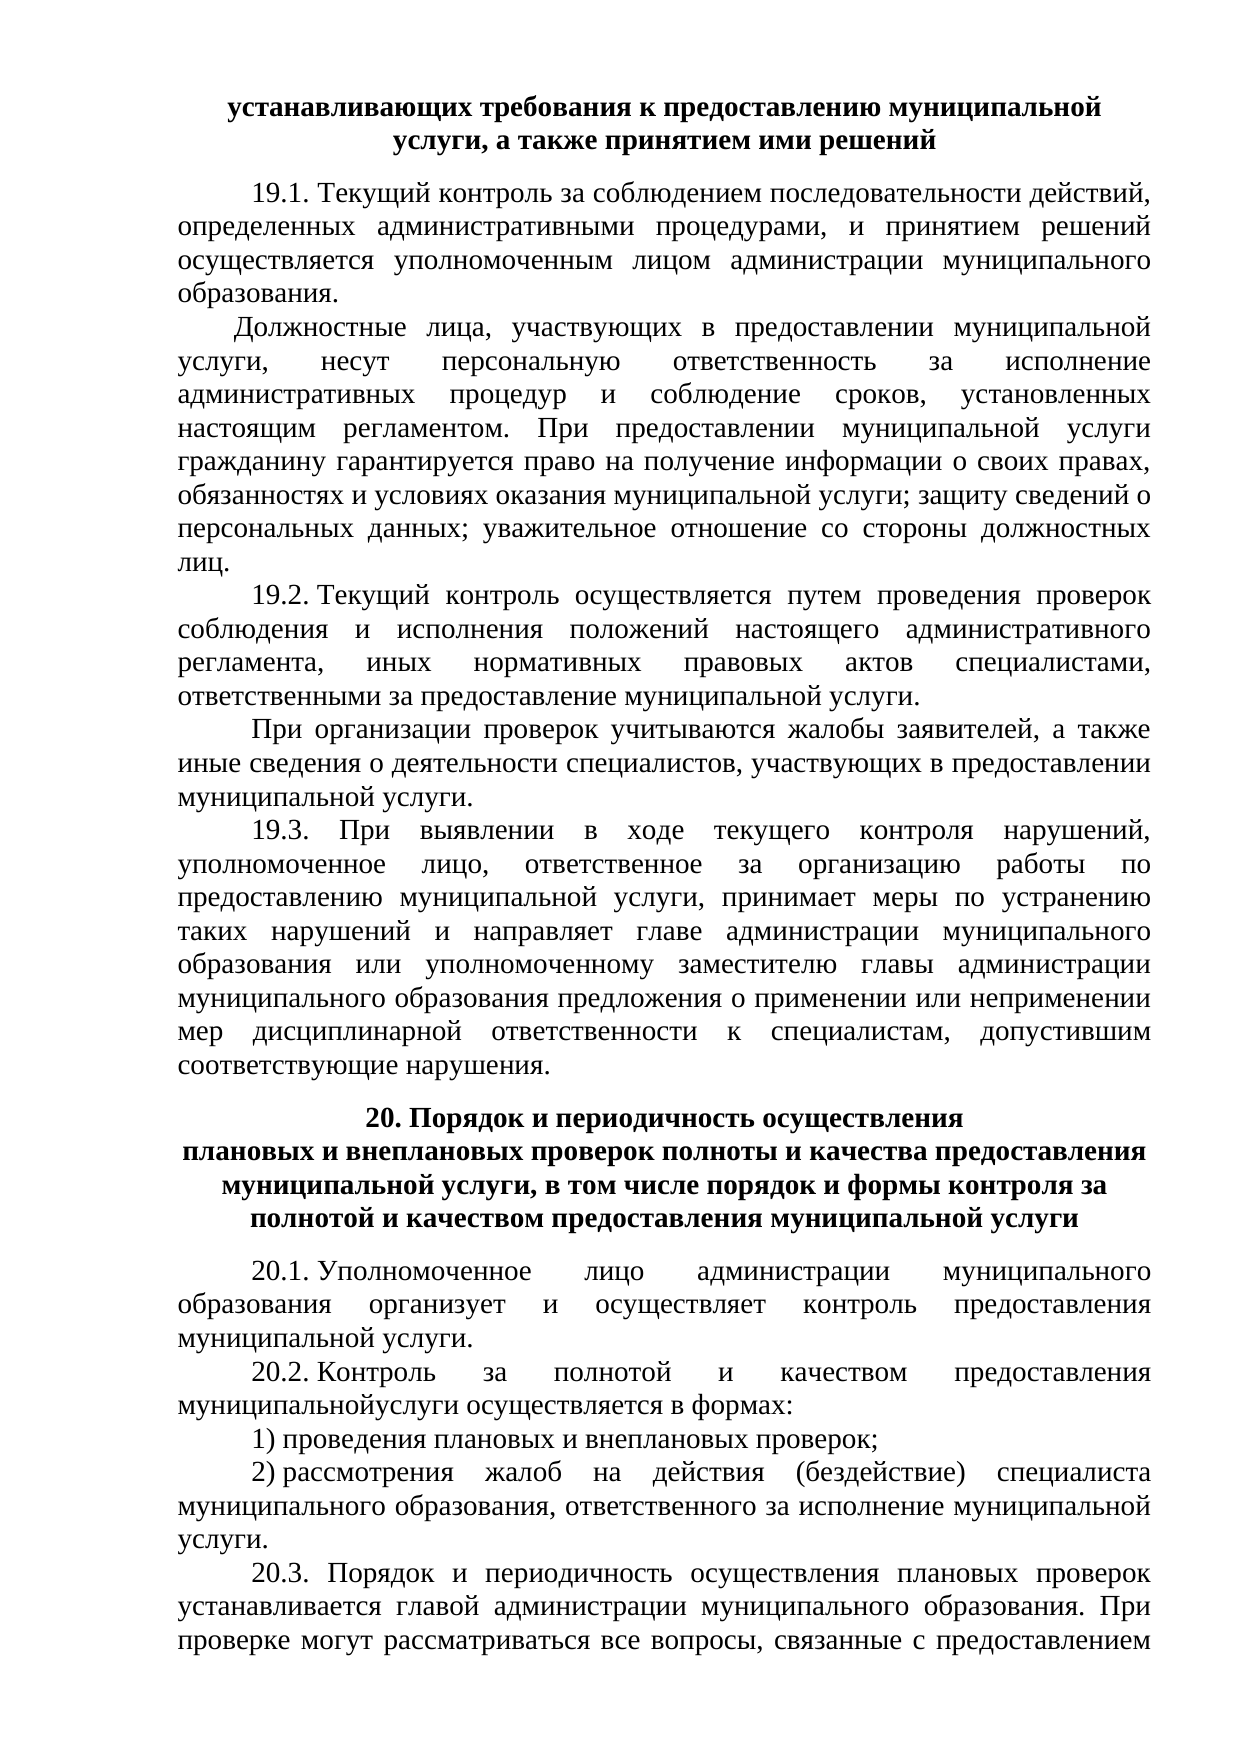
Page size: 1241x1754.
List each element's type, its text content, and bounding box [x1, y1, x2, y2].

text 20.1. Уполномоченное лицо администрации муниципального образования организует и осуществляет контроль предоставления муниципальной услуги. [177, 1253, 1152, 1354]
text 1) проведения плановых и внеплановых проверок; [177, 1421, 1152, 1454]
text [177, 89, 1152, 156]
text При организации проверок учитываются жалобы заявителей, а также иные сведения о деятельности специалистов, участвующих в предоставлении муниципальной услуги. [177, 712, 1152, 812]
text плановых и внеплановых проверок полноты и качества предоставления муниципальной услуги, в том числе порядок и формы контроля за полнотой и качеством предоставления муниципальной услуги [177, 1133, 1152, 1234]
text Должностные лица, участвующих в предоставлении муниципальной услуги, несут персональную ответственность за исполнение административных процедур и соблюдение сроков, установленных настоящим регламентом. При предоставлении муниципальной услуги гражданину гарантируется право на получение информации о своих правах, обязанностях и условиях оказания муниципальной услуги; защиту сведений о персональных данных; уважительное отношение со стороны должностных лиц. [177, 309, 1152, 577]
text 19.2. Текущий контроль осуществляется путем проведения проверок соблюдения и исполнения положений настоящего административного регламента, иных нормативных правовых актов специалистами, ответственными за предоставление муниципальной услуги. [177, 577, 1152, 712]
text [177, 1555, 1152, 1656]
text 20. Порядок и периодичность осуществления [177, 1100, 1152, 1133]
text 19.1. Текущий контроль за соблюдением последовательности действий, определенных административными процедурами, и принятием решений осуществляется уполномоченным лицом администрации муниципального образования. [177, 175, 1152, 309]
text 20.2. Контроль за полнотой и качеством предоставления муниципальнойуслуги осуществляется в формах: [177, 1354, 1152, 1421]
text 2) рассмотрения жалоб на действия (бездействие) специалиста муниципального образования, ответственного за исполнение муниципальной услуги. [177, 1454, 1152, 1555]
text 19.3. При выявлении в ходе текущего контроля нарушений, уполномоченное лицо, ответственное за организацию работы по предоставлению муниципальной услуги, принимает меры по устранению таких нарушений и направляет главе администрации муниципального образования или уполномоченному заместителю главы администрации муниципального образования предложения о применении или неприменении мер дисциплинарной ответственности к специалистам, допустившим соответствующие нарушения. [177, 812, 1152, 1081]
